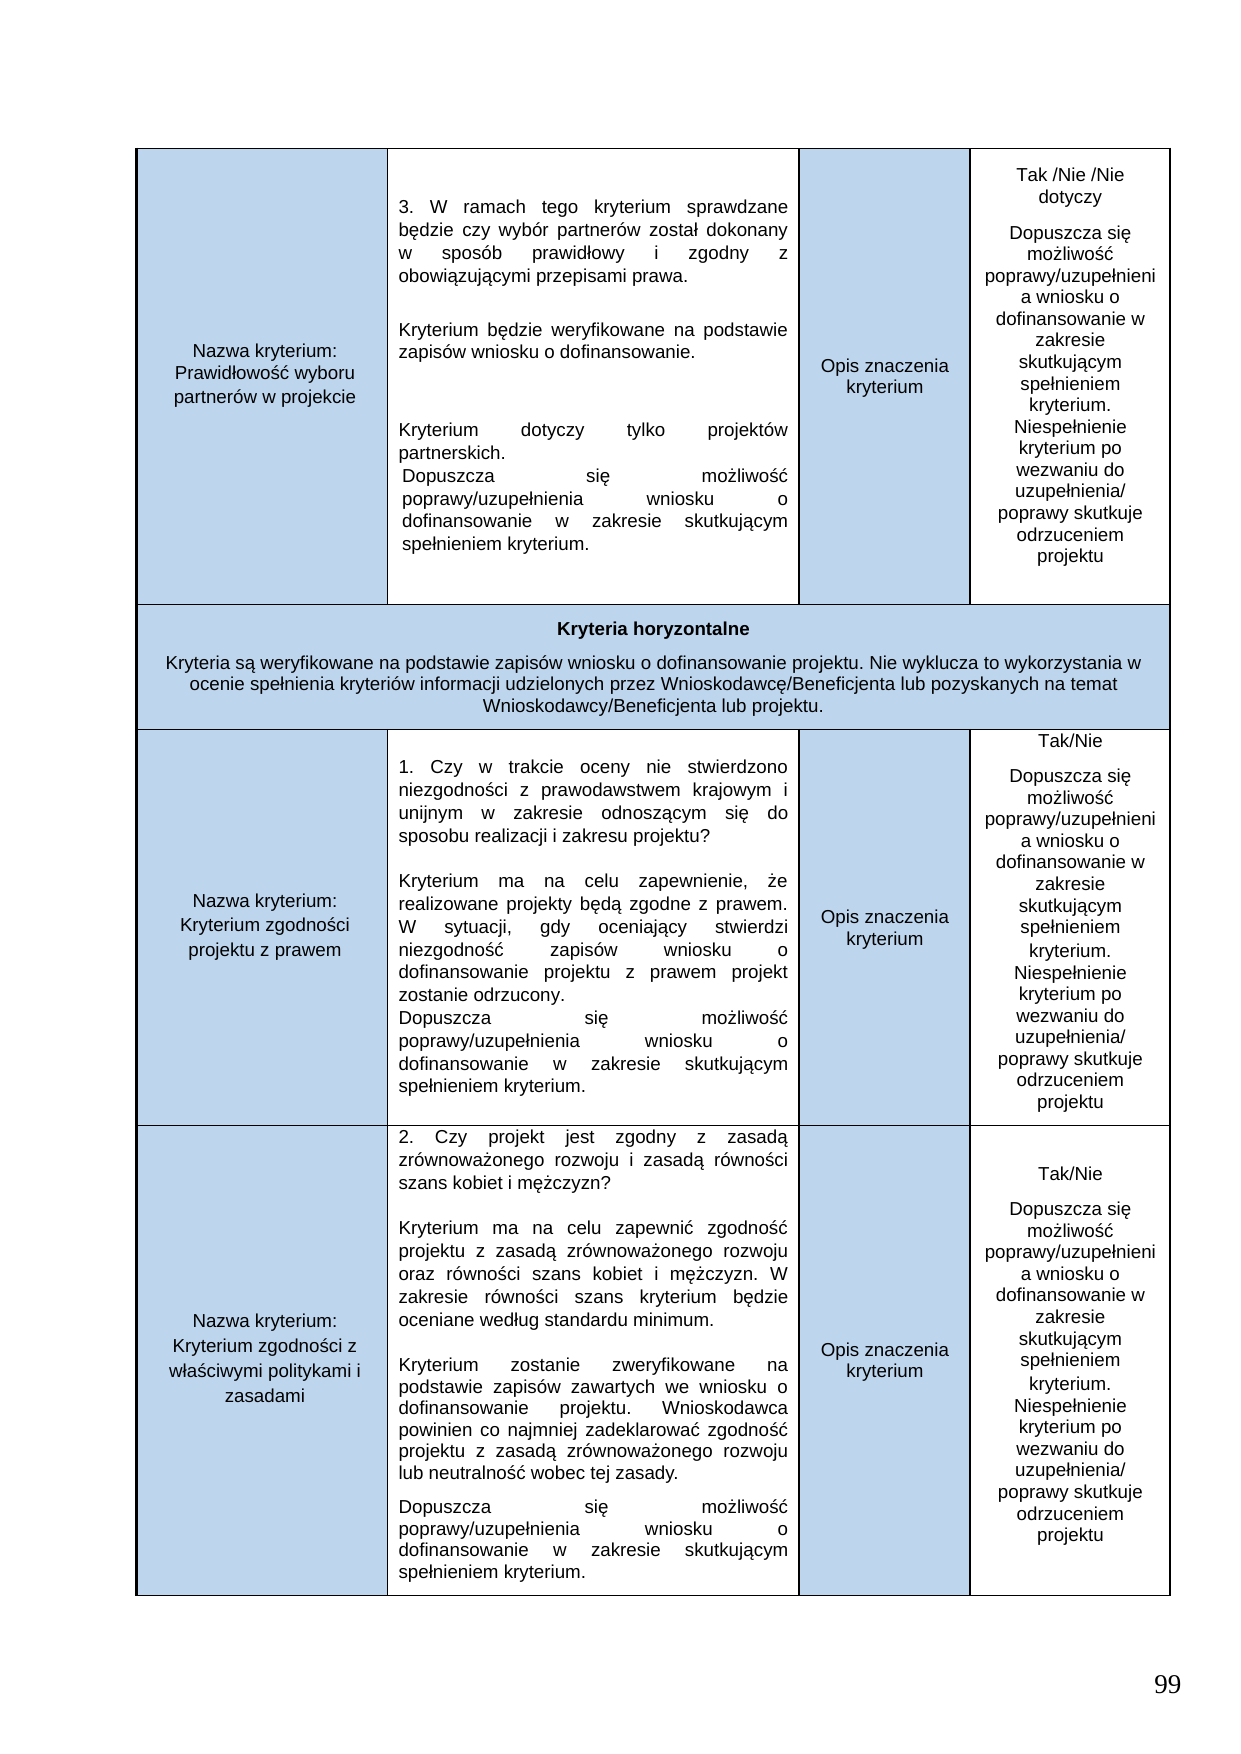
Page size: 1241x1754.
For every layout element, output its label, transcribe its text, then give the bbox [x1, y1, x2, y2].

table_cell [971, 1126, 1169, 1595]
table_cell Nazwa kryterium: Prawidłowość wyboru partnerów w projekcie [138, 149, 387, 604]
table_cell Tak /Nie /Nie dotyczy Dopuszcza się możliwość poprawy/uzupełnienia wniosku o dofinansowanie w zakresie skutkującym spełnieniem kryterium. Niespełnienie kryterium po wezwaniu do uzupełnienia/ poprawy skutkuje odrzuceniem projektu [971, 149, 1169, 604]
table_cell 3. W ramach tego kryterium sprawdzane będzie czy wybór partnerów został dokonany w sposób prawidłowy i zgodny z obowiązującymi przepisami prawa. Kryterium będzie weryfikowane na podstawie zapisów wniosku o dofinansowanie. Kryterium dotyczy tylko projektów partnerskich. Dopuszcza się możliwość poprawy/uzupełnienia wniosku o dofinansowanie w zakresie skutkującym spełnieniem kryterium. [388, 149, 798, 604]
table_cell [138, 1126, 387, 1595]
table_cell 1. Czy w trakcie oceny nie stwierdzono niezgodności z prawodawstwem krajowym i unijnym w zakresie odnoszącym się do sposobu realizacji i zakresu projektu? Kryterium ma na celu zapewnienie, że realizowane projekty będą zgodne z prawem. W sytuacji, gdy oceniający stwierdzi niezgodność zapisów wniosku o dofinansowanie projektu z prawem projekt zostanie odrzucony. Dopuszcza się możliwość poprawy/uzupełnienia wniosku o dofinansowanie w zakresie skutkującym spełnieniem kryterium. [388, 730, 798, 1125]
table_cell 2. Czy projekt jest zgodny z zasadą zrównoważonego rozwoju i zasadą równości szans kobiet i mężczyzn? Kryterium ma na celu zapewnić zgodność projektu z zasadą zrównoważonego rozwoju oraz równości szans kobiet i mężczyzn. W zakresie równości szans kryterium będzie oceniane według standardu minimum. Kryterium zostanie zweryfikowane na podstawie zapisów zawartych we wniosku o dofinansowanie projektu. Wnioskodawca powinien co najmniej zadeklarować zgodność projektu z zasadą zrównoważonego rozwoju lub neutralność wobec tej zasady. Dopuszcza się możliwość poprawy/uzupełnienia wniosku o dofinansowanie w zakresie skutkującym spełnieniem kryterium. [388, 1126, 798, 1595]
table_cell Nazwa kryterium: Kryterium zgodności projektu z prawem [138, 730, 387, 1125]
table_cell Kryteria horyzontalne Kryteria są weryfikowane na podstawie zapisów wniosku o dofinansowanie projektu. Nie wyklucza to wykorzystania w ocenie spełnienia kryteriów informacji udzielonych przez Wnioskodawcę/Beneficjenta lub pozyskanych na temat Wnioskodawcy/Beneficjenta lub projektu. [138, 605, 1169, 729]
table_cell Opis znaczenia kryterium [800, 730, 969, 1125]
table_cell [800, 149, 969, 604]
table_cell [800, 1126, 969, 1595]
